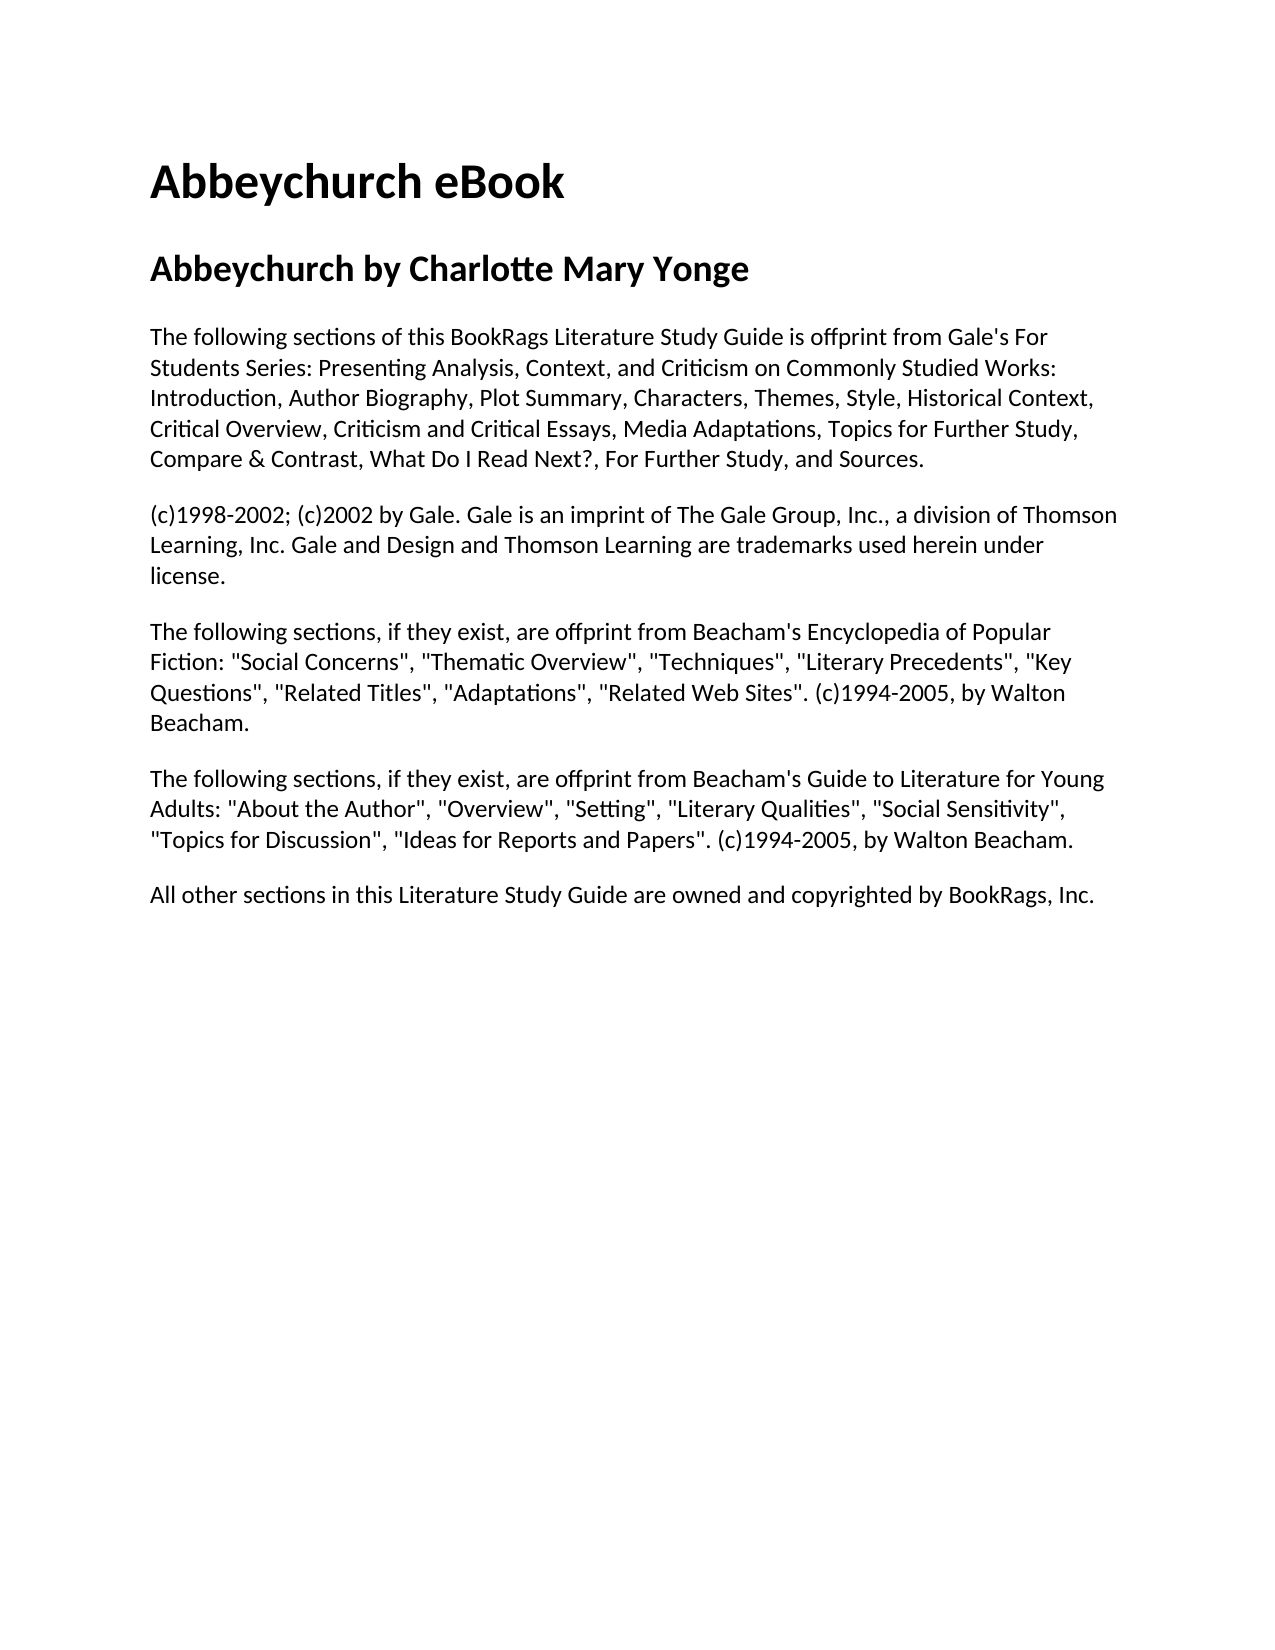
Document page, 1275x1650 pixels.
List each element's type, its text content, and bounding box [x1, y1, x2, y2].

text All other sections in this Literature Study Guide are owned and copyrighted by BookRags, Inc. [150, 879, 1125, 910]
text The following sections of this BookRags Literature Study Guide is offprint from Gale's For Students Series: Presenting Analysis, Context, and Criticism on Commonly Studied Works: Introduction, Author Biography, Plot Summary, Characters, Themes, Style, Historical Context, Critical Overview, Criticism and Critical Essays, Media Adaptations, Topics for Further Study, Compare & Contrast, What Do I Read Next?, For Further Study, and Sources. [150, 322, 1125, 474]
text Abbeychurch by Charlotte Mary Yonge [150, 244, 1125, 290]
text (c)1998-2002; (c)2002 by Gale. Gale is an imprint of The Gale Group, Inc., a division of Thomson Learning, Inc. Gale and Design and Thomson Learning are trademarks used herein under license. [150, 499, 1125, 591]
text The following sections, if they exist, are offprint from Beacham's Encyclopedia of Popular Fiction: "Social Concerns", "Thematic Overview", "Techniques", "Literary Precedents", "Key Questions", "Related Titles", "Adaptations", "Related Web Sites". (c)1994-2005, by Walton Beacham. [150, 616, 1125, 738]
text Abbeychurch eBook [150, 150, 1125, 211]
text The following sections, if they exist, are offprint from Beacham's Guide to Literature for Young Adults: "About the Author", "Overview", "Setting", "Literary Qualities", "Social Sensitivity", "Topics for Discussion", "Ideas for Reports and Papers". (c)1994-2005, by Walton Beacham. [150, 763, 1125, 854]
